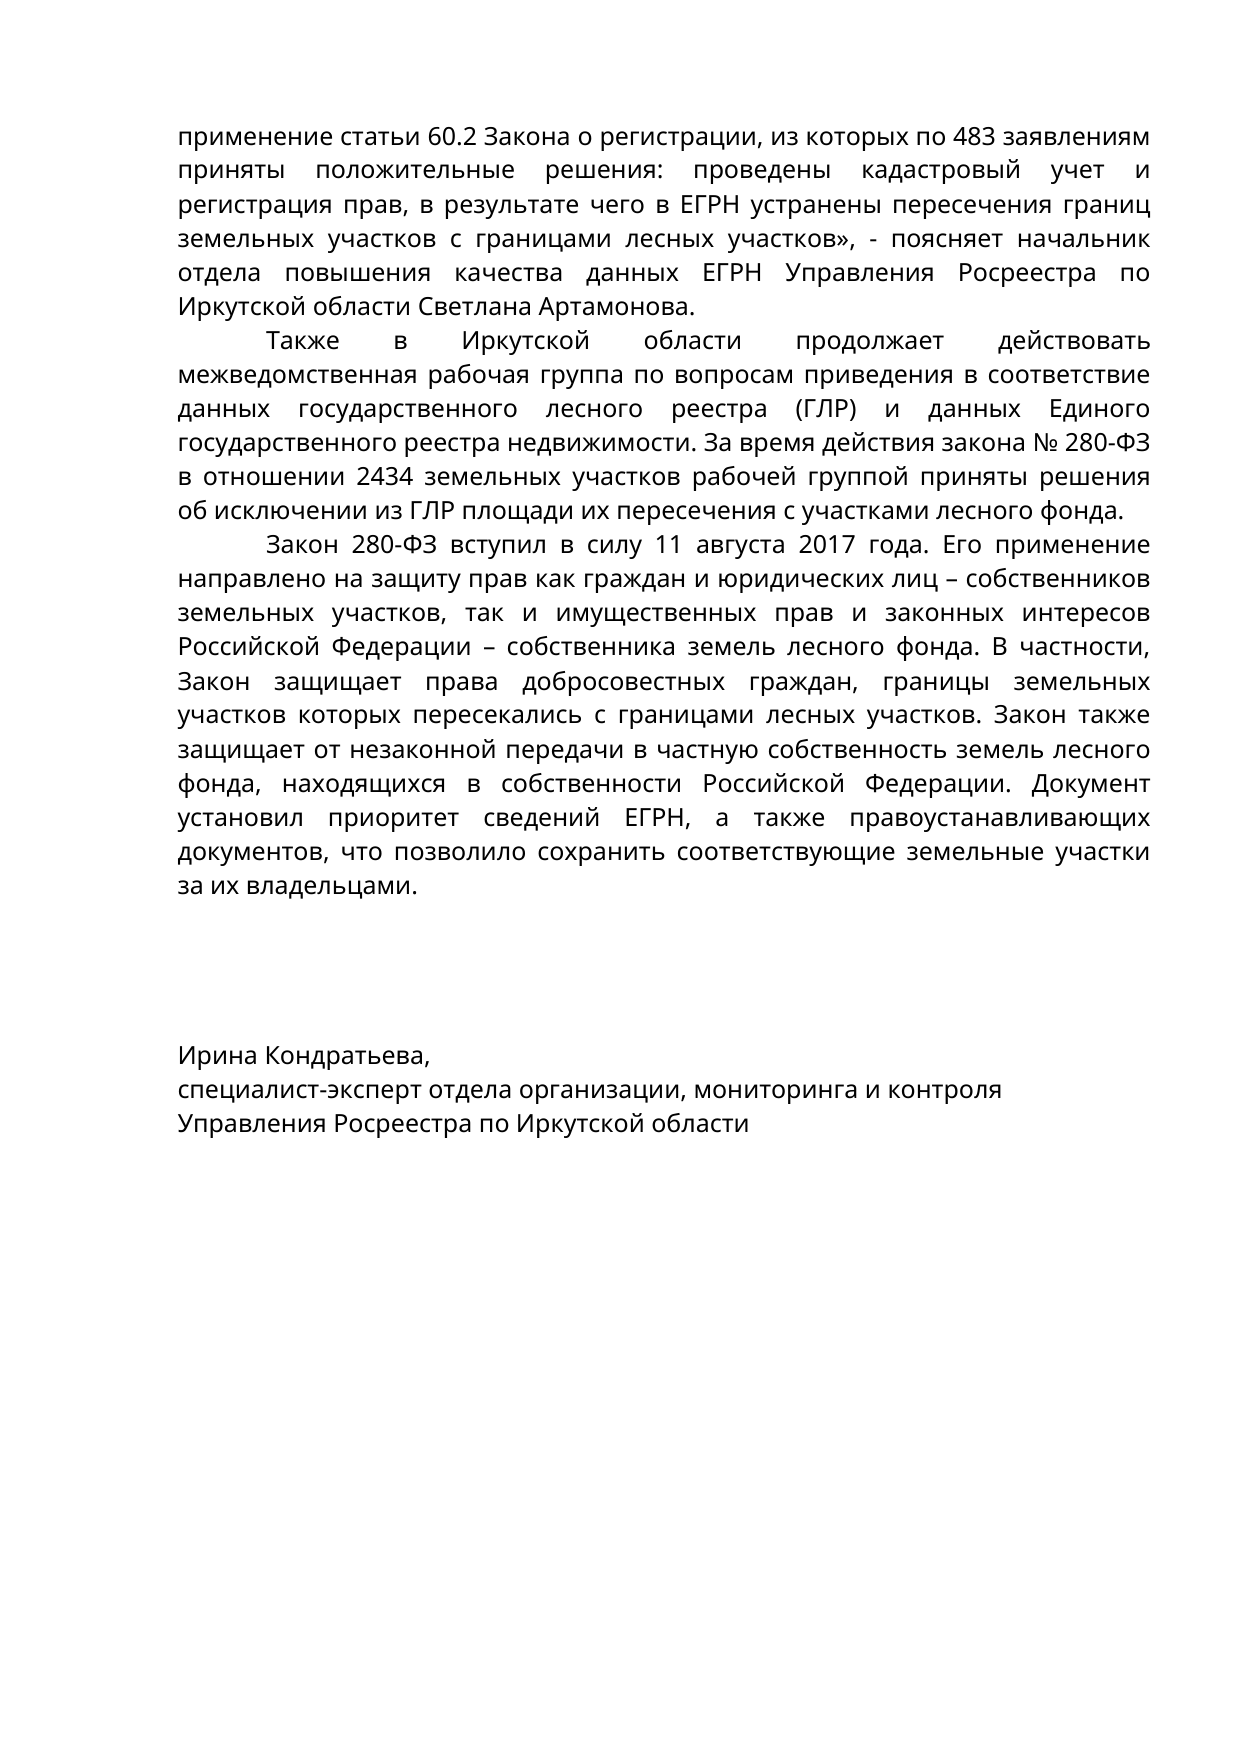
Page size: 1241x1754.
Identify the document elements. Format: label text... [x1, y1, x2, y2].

text Закон 280-ФЗ вступил в силу 11 августа 2017 года. Его применение направлено на защиту прав как граждан и юридических лиц – собственников земельных участков, так и имущественных прав и законных интересов Российской Федерации – собственника земель лесного фонда. В частности, Закон защищает права добросовестных граждан, границы земельных участков которых пересекались с границами лесных участков. Закон также защищает от незаконной передачи в частную собственность земель лесного фонда, находящихся в собственности Российской Федерации. Документ установил приоритет сведений ЕГРН, а также правоустанавливающих документов, что позволило сохранить соответствующие земельные участки за их владельцами. [177, 527, 1152, 902]
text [177, 118, 1152, 322]
text специалист-эксперт отдела организации, мониторинга и контроля [177, 1072, 1152, 1106]
text Ирина Кондратьева, [177, 1038, 1152, 1072]
text Также в Иркутской области продолжает действовать межведомственная рабочая группа по вопросам приведения в соответствие данных государственного лесного реестра (ГЛР) и данных Единого государственного реестра недвижимости. За время действия закона № 280-ФЗ в отношении 2434 земельных участков рабочей группой приняты решения об исключении из ГЛР площади их пересечения с участками лесного фонда. [177, 322, 1152, 527]
text Управления Росреестра по Иркутской области [177, 1106, 1152, 1140]
